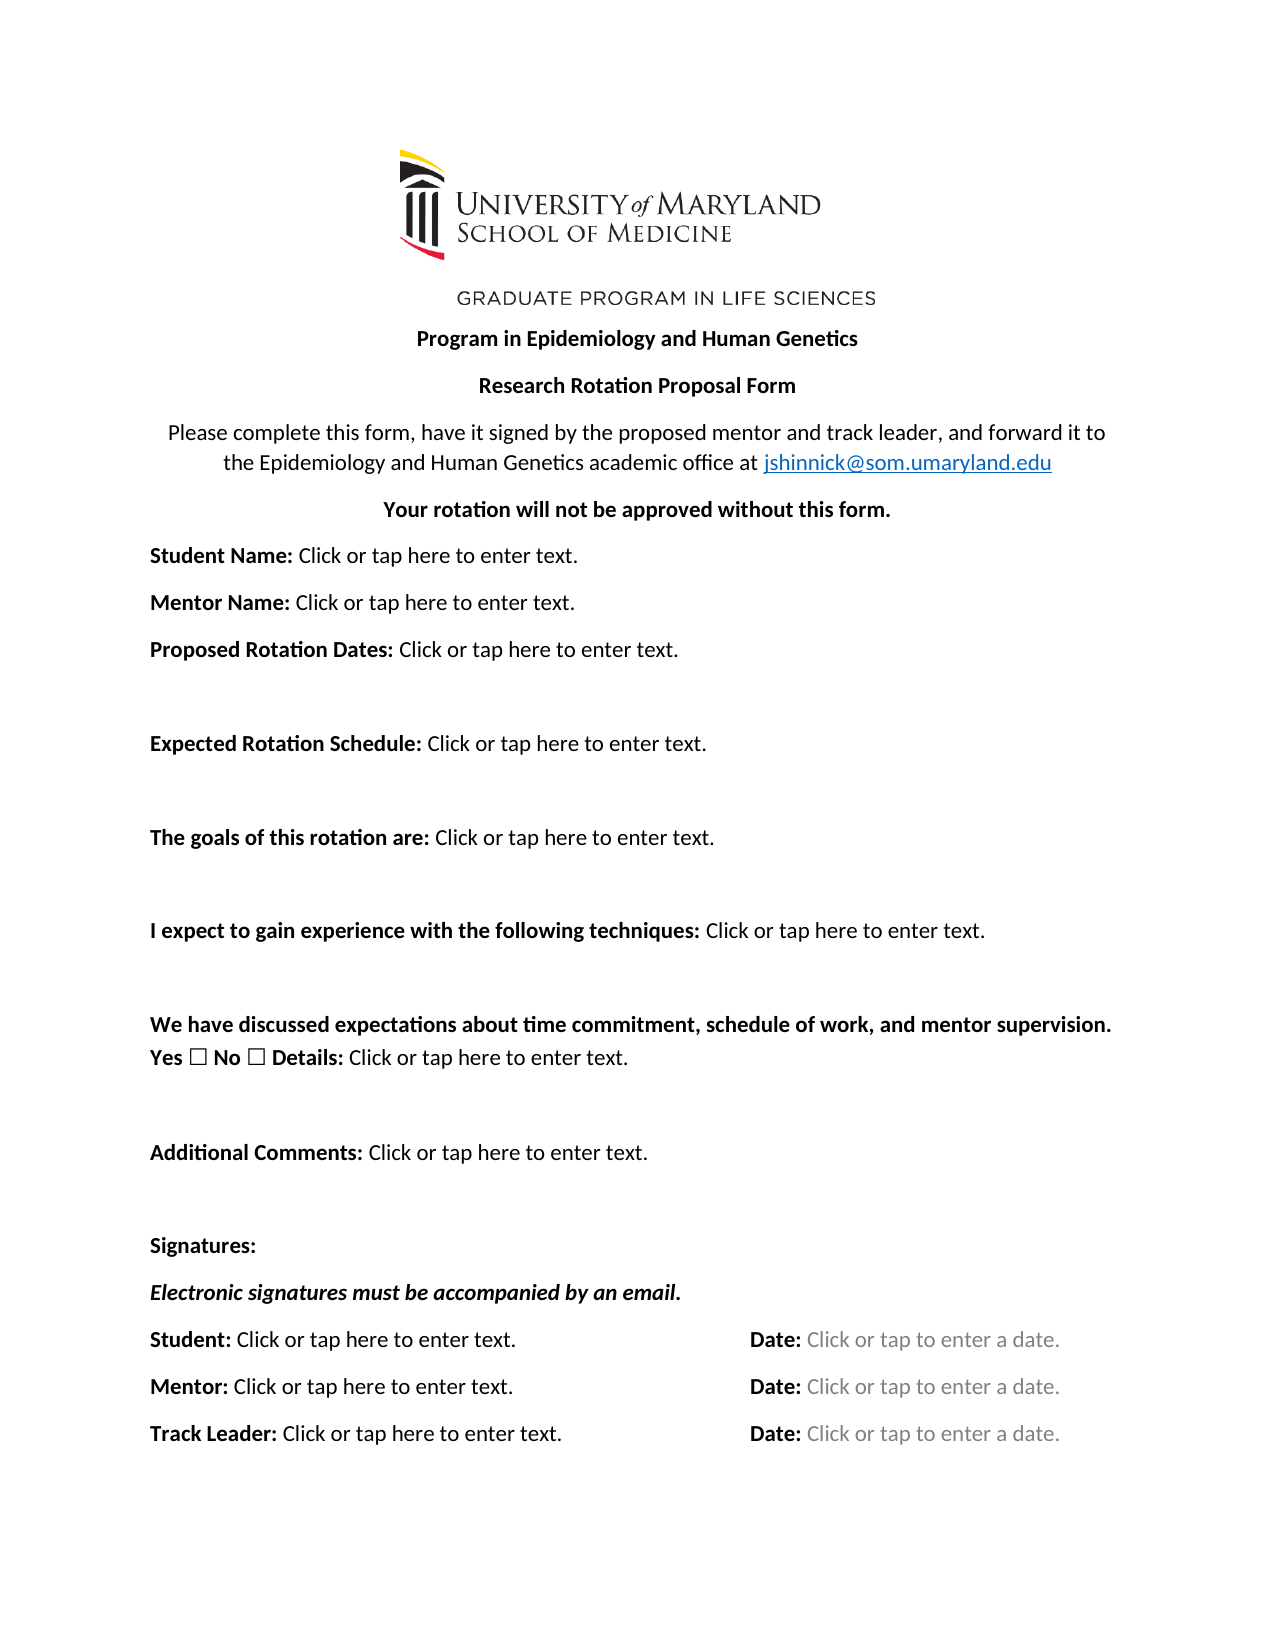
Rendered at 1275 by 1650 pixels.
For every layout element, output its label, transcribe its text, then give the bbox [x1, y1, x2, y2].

text We have discussed expectations about time commitment, schedule of work, and mentor supervision. Yes No Details: [150, 1010, 1125, 1072]
text Student: Date: [150, 1325, 1125, 1353]
text Student Name: [150, 542, 1125, 569]
text Additional Comments: [150, 1138, 1125, 1166]
text Signatures: [150, 1232, 1125, 1259]
text Program in Epidemiology and Human Genetics [150, 324, 1125, 352]
text Electronic signatures must be accompanied by an email. [150, 1278, 1125, 1306]
text Your rotation will not be approved without this form. [150, 495, 1125, 523]
text Track Leader: Date: [150, 1419, 1125, 1447]
text Please complete this form, have it signed by the proposed mentor and track leader, and forward it to the Epidemiology and Human Genetics academic office at jshinnick@som.umaryland.edu [150, 418, 1125, 476]
picture [400, 150, 875, 305]
text Mentor: Date: [150, 1372, 1125, 1400]
text I expect to gain experience with the following techniques: [150, 917, 1125, 944]
text Research Rotation Proposal Form [150, 371, 1125, 399]
text Proposed Rotation Dates: [150, 635, 1125, 663]
text The goals of this rotation are: [150, 823, 1125, 851]
text Expected Rotation Schedule: [150, 729, 1125, 757]
text Mentor Name: [150, 588, 1125, 616]
